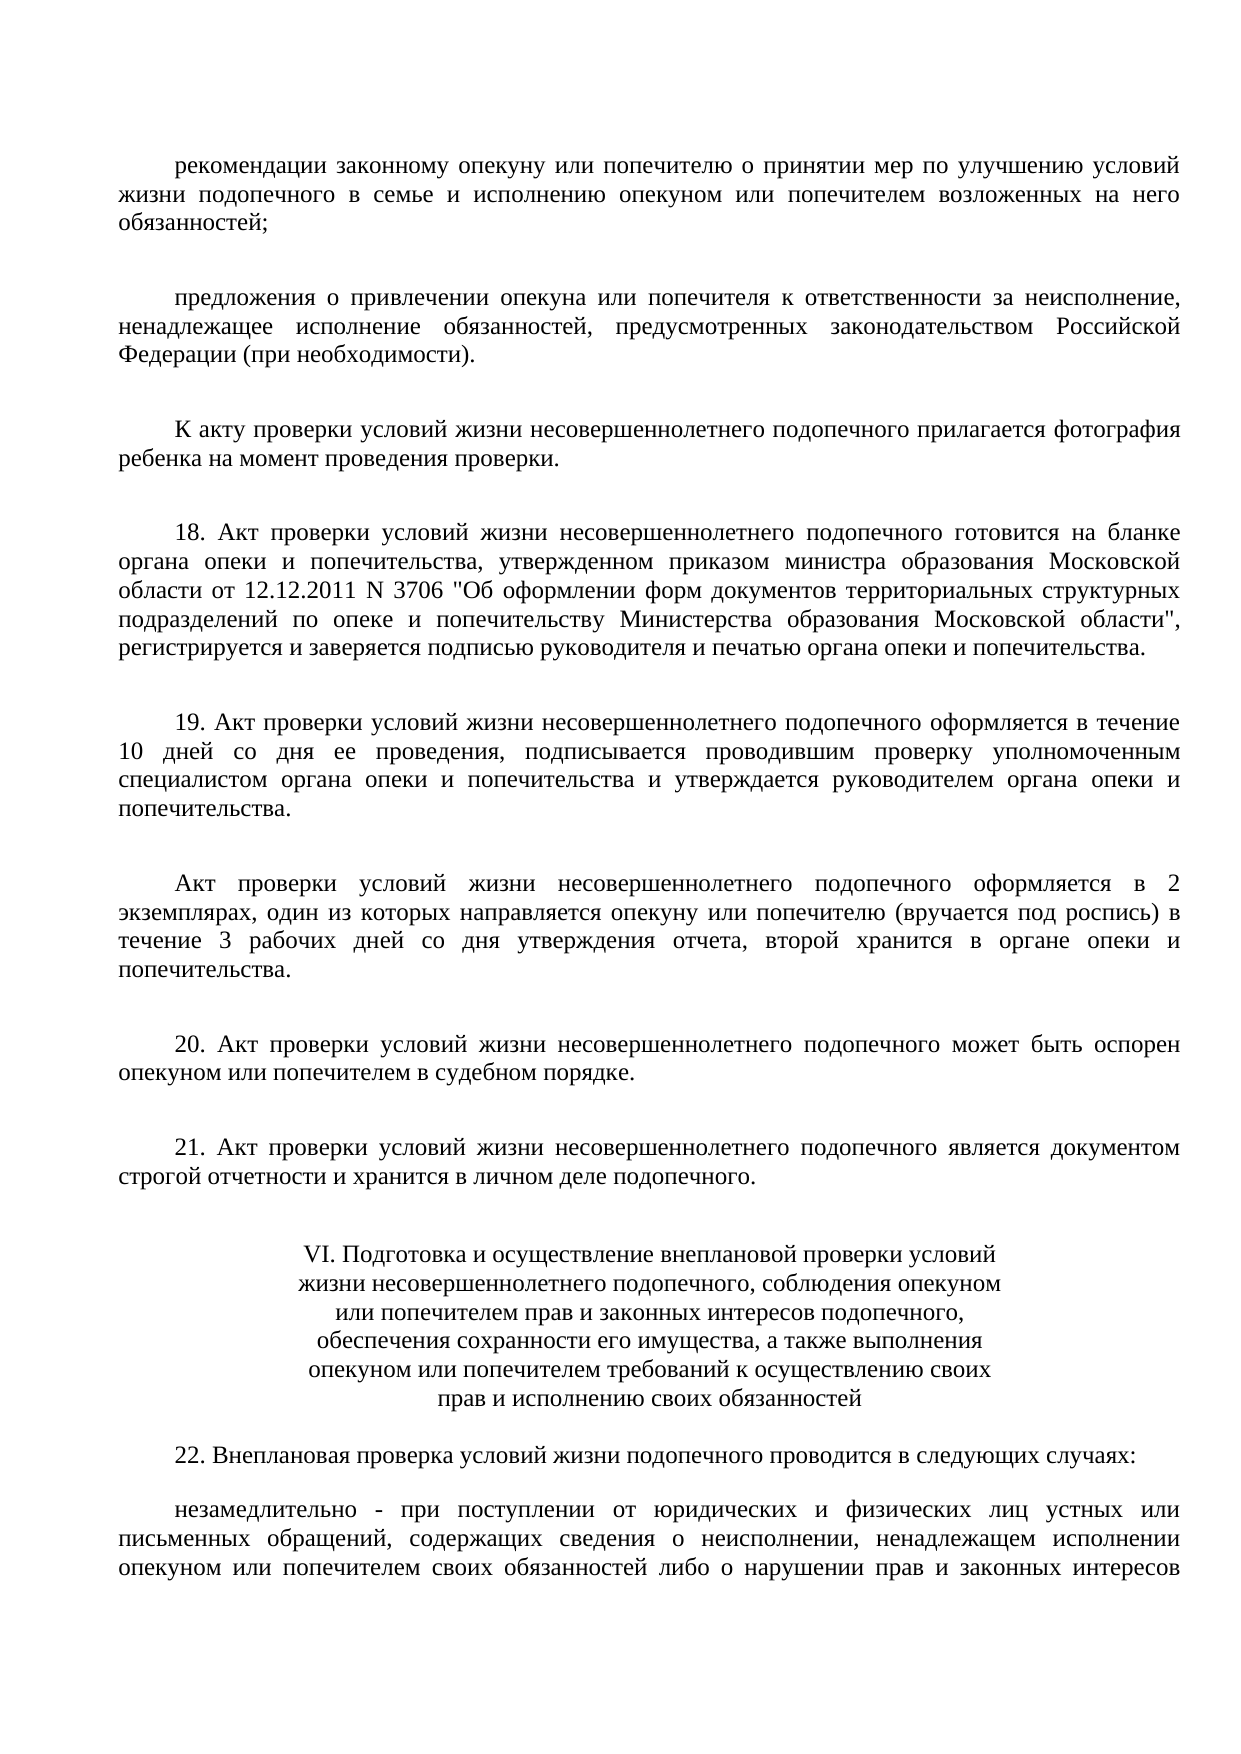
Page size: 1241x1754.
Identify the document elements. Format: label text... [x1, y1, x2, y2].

text жизни несовершеннолетнего подопечного, соблюдения опекуном [118, 1268, 1181, 1297]
text предложения о привлечении опекуна или попечителя к ответственности за неисполнение, ненадлежащее исполнение обязанностей, предусмотренных законодательством Российской Федерации (при необходимости). [118, 282, 1181, 368]
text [118, 1494, 1181, 1580]
text или попечителем прав и законных интересов подопечного, [118, 1297, 1181, 1325]
text 19. Акт проверки условий жизни несовершеннолетнего подопечного оформляется в течение 10 дней со дня ее проведения, подписывается проводившим проверку уполномоченным специалистом органа опеки и попечительства и утверждается руководителем органа опеки и попечительства. [118, 707, 1181, 822]
text 18. Акт проверки условий жизни несовершеннолетнего подопечного готовится на бланке органа опеки и попечительства, утвержденном приказом министра образования Московской области от 12.12.2011 N 3706 "Об оформлении форм документов территориальных структурных подразделений по опеке и попечительству Министерства образования Московской области", регистрируется и заверяется подписью руководителя и печатью органа опеки и попечительства. [118, 517, 1181, 661]
text 22. Внеплановая проверка условий жизни подопечного проводится в следующих случаях: [118, 1440, 1181, 1469]
text Акт проверки условий жизни несовершеннолетнего подопечного оформляется в 2 экземплярах, один из которых направляется опекуну или попечителю (вручается под роспись) в течение 3 рабочих дней со дня утверждения отчета, второй хранится в органе опеки и попечительства. [118, 868, 1181, 983]
text прав и исполнению своих обязанностей [118, 1383, 1181, 1412]
text 21. Акт проверки условий жизни несовершеннолетнего подопечного является документом строгой отчетности и хранится в личном деле подопечного. [118, 1132, 1181, 1189]
text К акту проверки условий жизни несовершеннолетнего подопечного прилагается фотография ребенка на момент проведения проверки. [118, 414, 1181, 472]
text опекуном или попечителем требований к осуществлению своих [118, 1354, 1181, 1383]
text VI. Подготовка и осуществление внеплановой проверки условий [118, 1239, 1181, 1268]
text обеспечения сохранности его имущества, а также выполнения [118, 1325, 1181, 1354]
text рекомендации законному опекуну или попечителю о принятии мер по улучшению условий жизни подопечного в семье и исполнению опекуном или попечителем возложенных на него обязанностей; [118, 150, 1181, 236]
text 20. Акт проверки условий жизни несовершеннолетнего подопечного может быть оспорен опекуном или попечителем в судебном порядке. [118, 1029, 1181, 1086]
